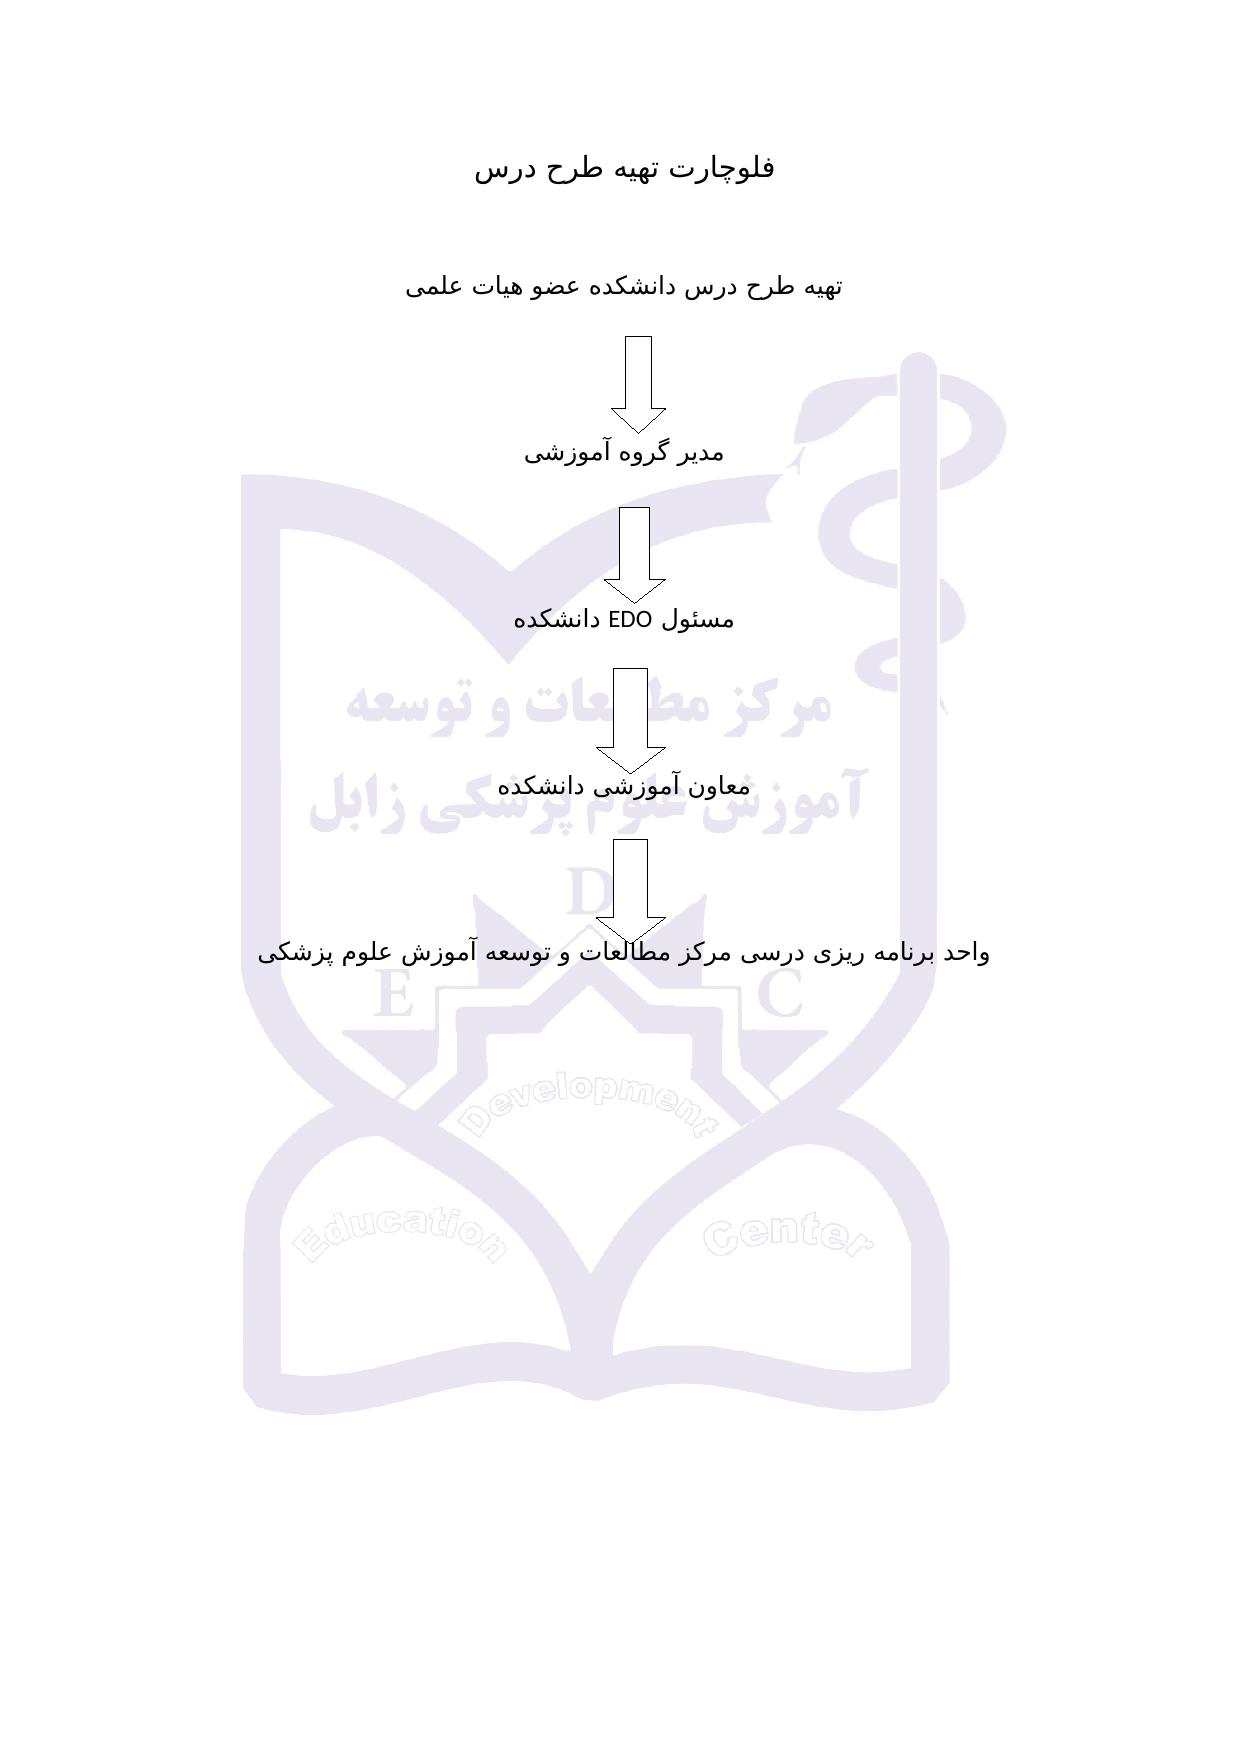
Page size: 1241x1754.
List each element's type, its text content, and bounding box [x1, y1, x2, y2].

text واحد برنامه ریزی درسی مرکز مطالعات و توسعه آموزش علوم پزشکی [150, 937, 1090, 966]
text معاون آموزشی دانشکده [150, 771, 1090, 800]
text تهیه طرح درس دانشکده عضو هیات علمی [150, 272, 1090, 301]
text مدیر گروه آموزشی [150, 438, 1090, 467]
text مسئول EDO دانشکده [150, 604, 1090, 634]
text فلوچارت تهیه طرح درس [150, 150, 1090, 184]
